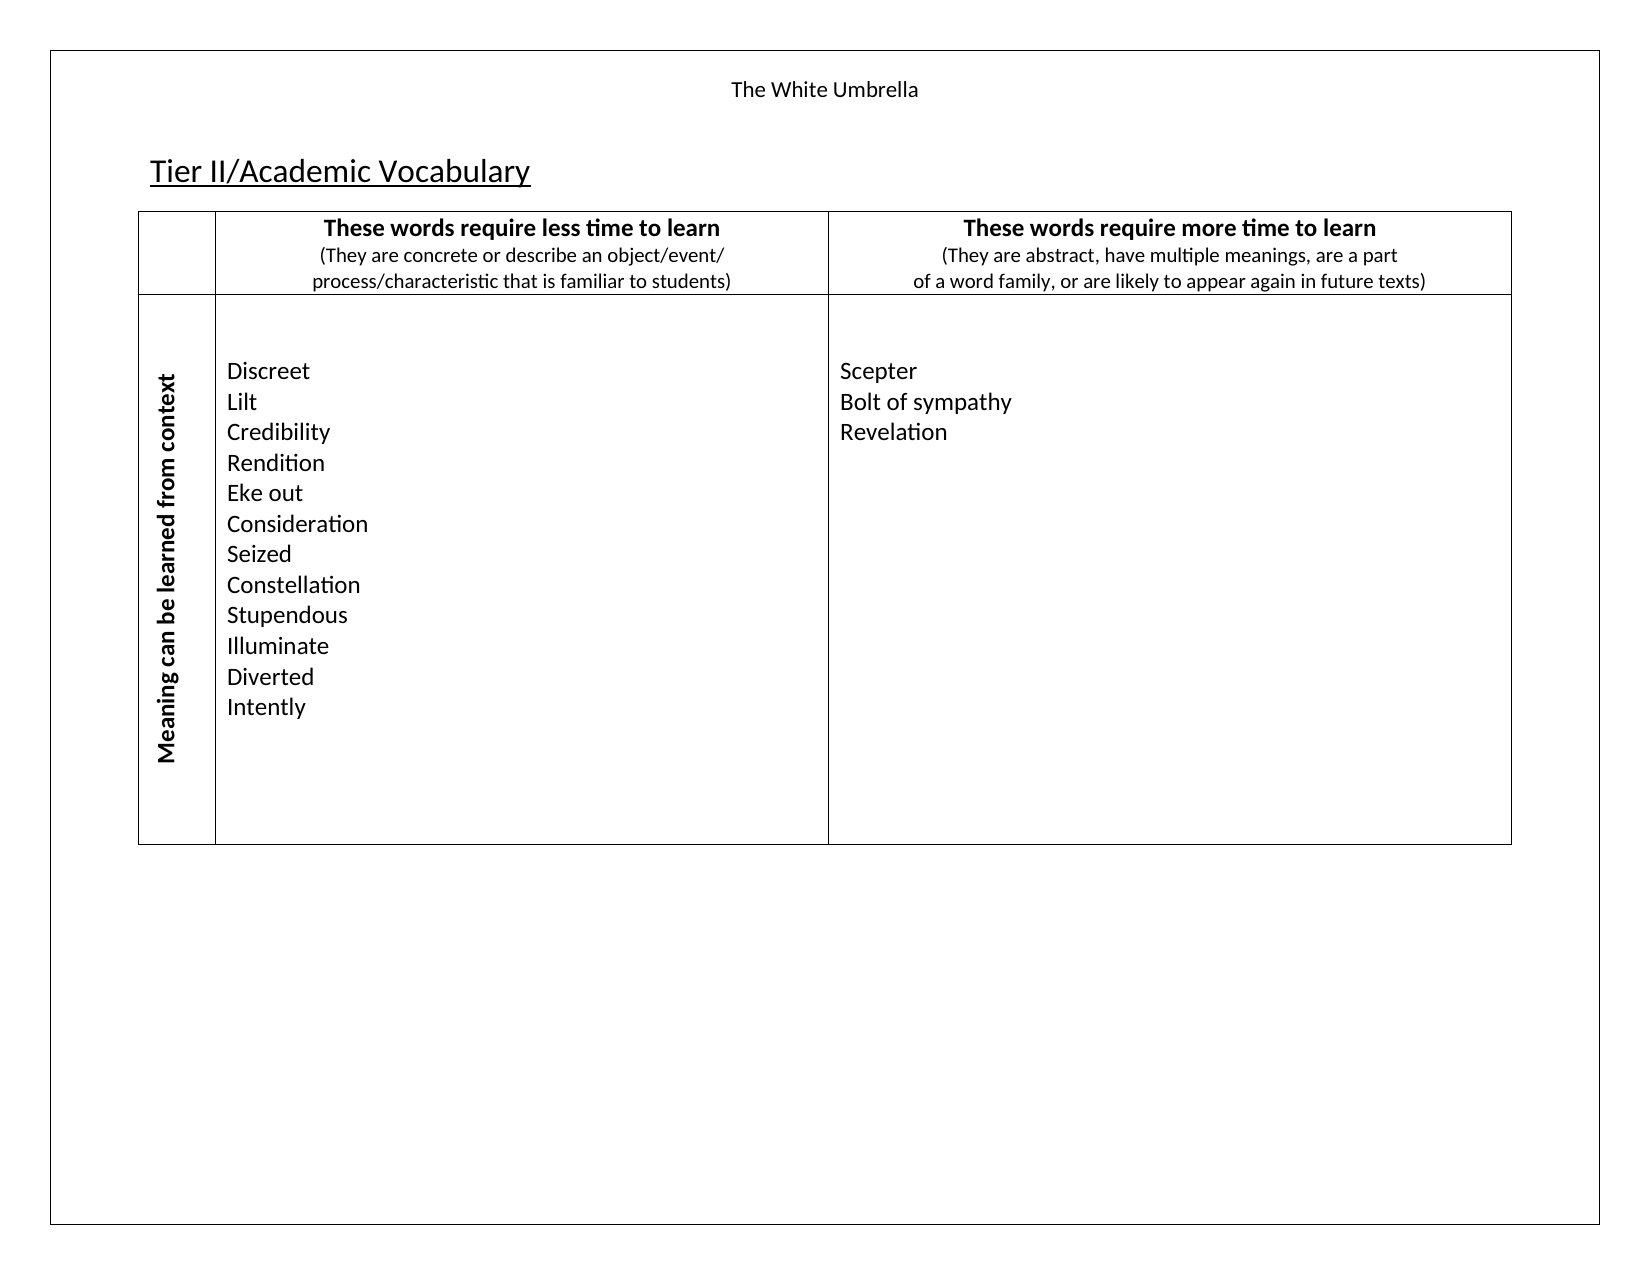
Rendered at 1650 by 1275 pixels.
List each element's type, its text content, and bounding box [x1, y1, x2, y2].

table_cell Discreet Lilt Credibility Rendition Eke out Consideration Seized Constellation Stupendous Illuminate Diverted Intently [216, 295, 828, 844]
table_cell Scepter Bolt of sympathy Revelation [829, 295, 1511, 844]
table_header [139, 212, 215, 293]
table_header These words require less time to learn (They are concrete or describe an object/event/ process/characteristic that is familiar to students) [216, 212, 828, 293]
table_header These words require more time to learn (They are abstract, have multiple meanings, are a part of a word family, or are likely to appear again in future texts) [829, 212, 1511, 293]
table_cell Meaning can be learned from context [139, 295, 215, 844]
text Tier II/Academic Vocabulary [150, 150, 1500, 191]
